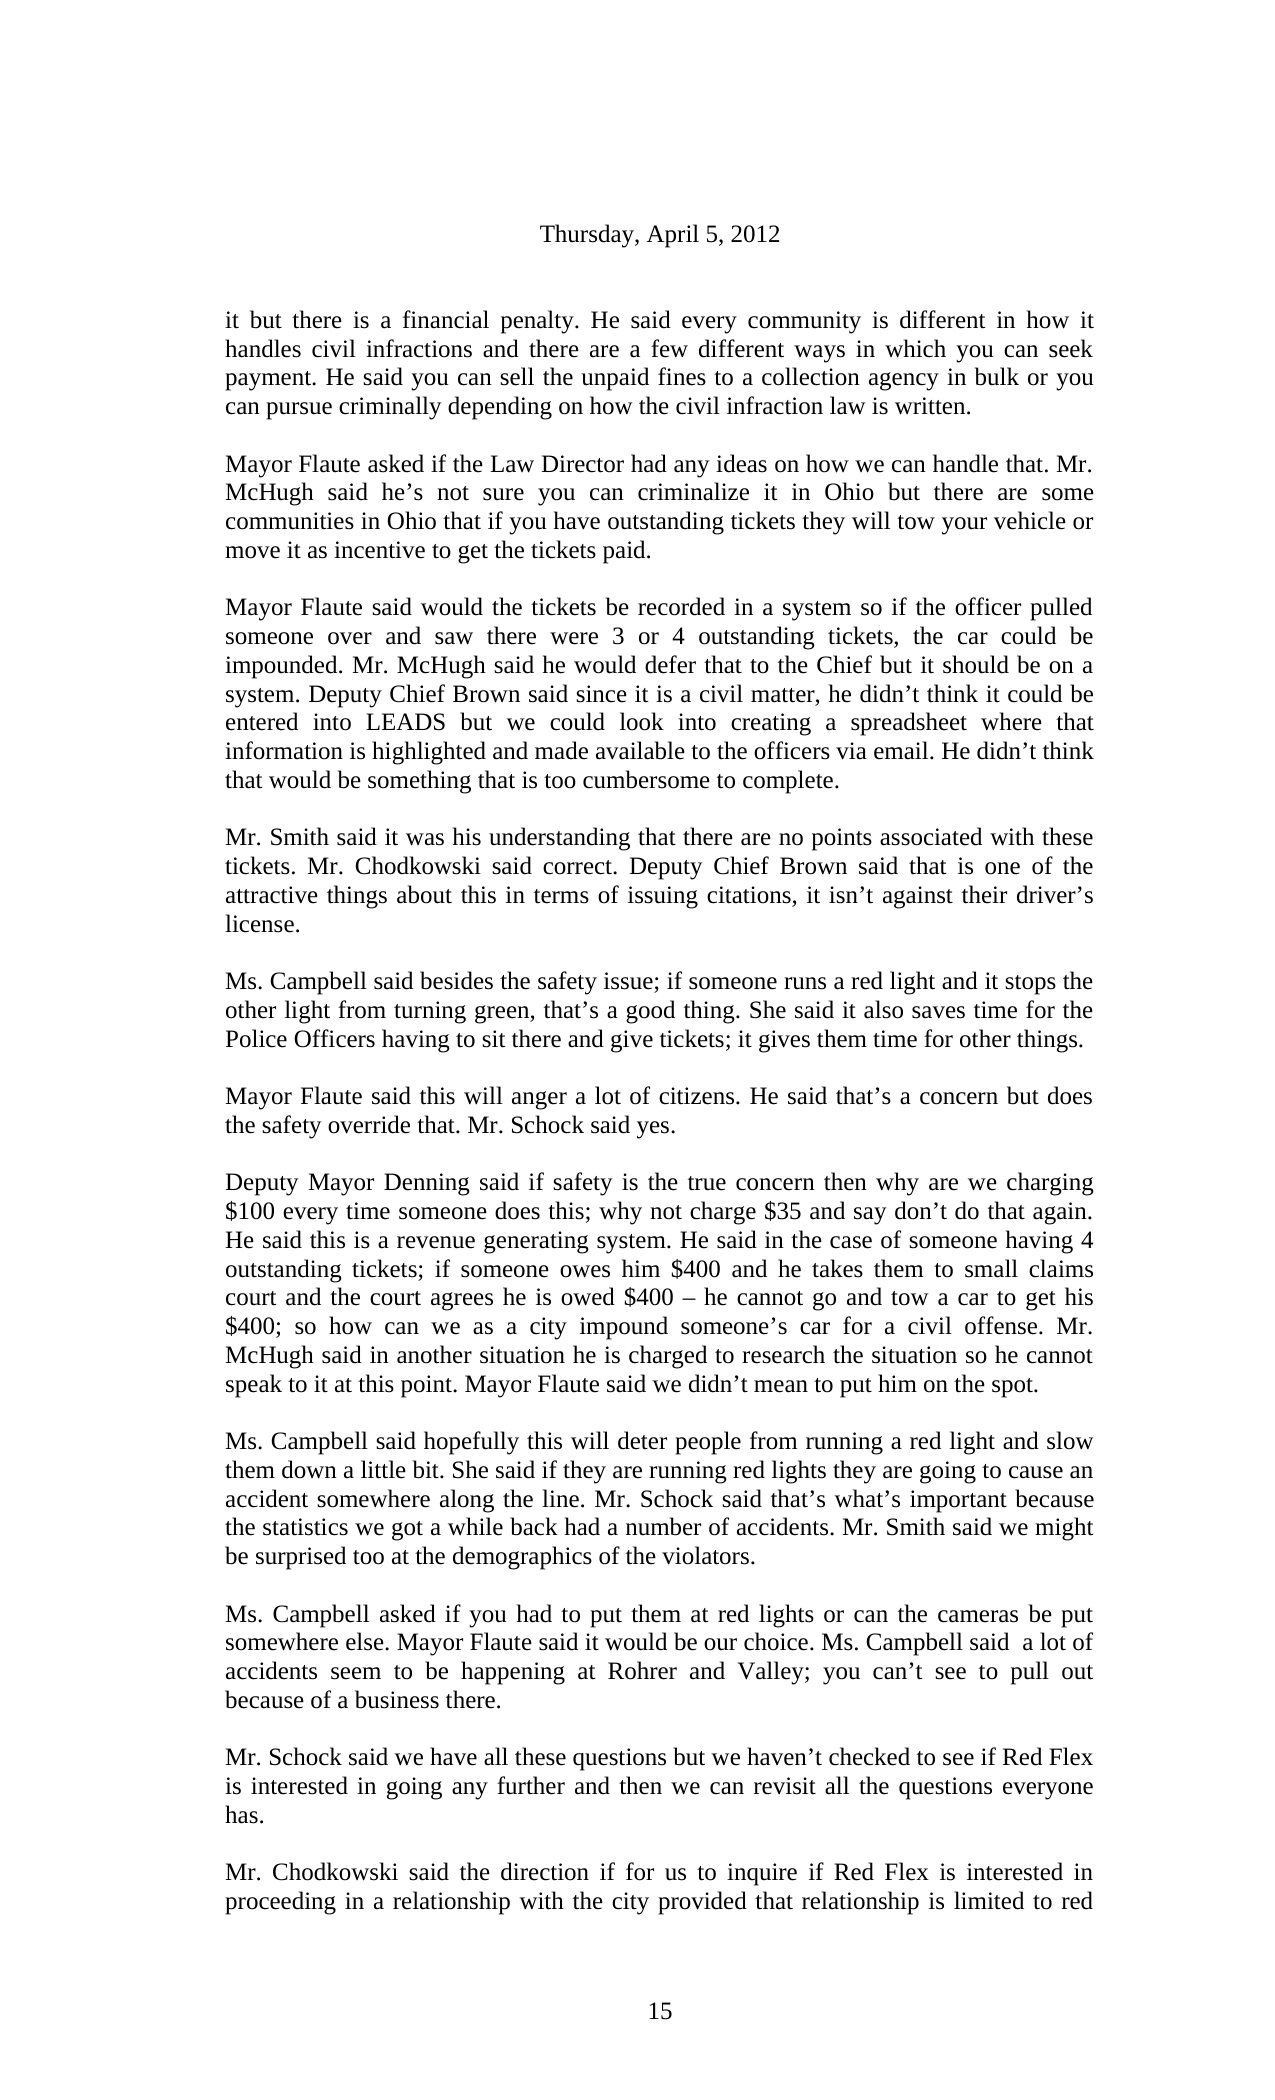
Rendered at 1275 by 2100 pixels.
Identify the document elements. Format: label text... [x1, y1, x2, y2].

text Deputy Mayor Denning said if safety is the true concern then why are we charging $100 every time someone does this; why not charge $35 and say don’t do that again. He said this is a revenue generating system. He said in the case of someone having 4 outstanding tickets; if someone owes him $400 and he takes them to small claims court and the court agrees he is owed $400 – he cannot go and tow a car to get his $400; so how can we as a city impound someone’s car for a civil offense. Mr. McHugh said in another situation he is charged to research the situation so he cannot speak to it at this point. Mayor Flaute said we didn’t mean to put him on the spot. [225, 1167, 1095, 1397]
text Mr. Schock said we have all these questions but we haven’t checked to see if Red Flex is interested in going any further and then we can revisit all the questions everyone has. [225, 1742, 1095, 1829]
text Mayor Flaute asked if the Law Director had any ideas on how we can handle that. Mr. McHugh said he’s not sure you can criminalize it in Ohio but there are some communities in Ohio that if you have outstanding tickets they will tow your vehicle or move it as incentive to get the tickets paid. [225, 449, 1095, 564]
text Ms. Campbell said besides the safety issue; if someone runs a red light and it stops the other light from turning green, that’s a good thing. She said it also saves time for the Police Officers having to sit there and give tickets; it gives them time for other things. [225, 966, 1095, 1052]
text Ms. Campbell asked if you had to put them at red lights or can the cameras be put somewhere else. Mayor Flaute said it would be our choice. Ms. Campbell said a lot of accidents seem to be happening at Rohrer and Valley; you can’t see to pull out because of a business there. [225, 1599, 1095, 1714]
text Mr. Smith said it was his understanding that there are no points associated with these tickets. Mr. Chodkowski said correct. Deputy Chief Brown said that is one of the attractive things about this in terms of issuing citations, it isn’t against their driver’s license. [225, 822, 1095, 937]
text Mayor Flaute said would the tickets be recorded in a system so if the officer pulled someone over and saw there were 3 or 4 outstanding tickets, the car could be impounded. Mr. McHugh said he would defer that to the Chief but it should be on a system. Deputy Chief Brown said since it is a civil matter, he didn’t think it could be entered into LEADS but we could look into creating a spreadsheet where that information is highlighted and made available to the officers via email. He didn’t think that would be something that is too cumbersome to complete. [225, 592, 1095, 794]
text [225, 305, 1095, 420]
text Ms. Campbell said hopefully this will deter people from running a red light and slow them down a little bit. She said if they are running red lights they are going to cause an accident somewhere along the line. Mr. Schock said that’s what’s important because the statistics we got a while back had a number of accidents. Mr. Smith said we might be surprised too at the demographics of the violators. [225, 1426, 1095, 1570]
text Mayor Flaute said this will anger a lot of citizens. He said that’s a concern but does the safety override that. Mr. Schock said yes. [225, 1081, 1095, 1139]
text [225, 1857, 1095, 1915]
